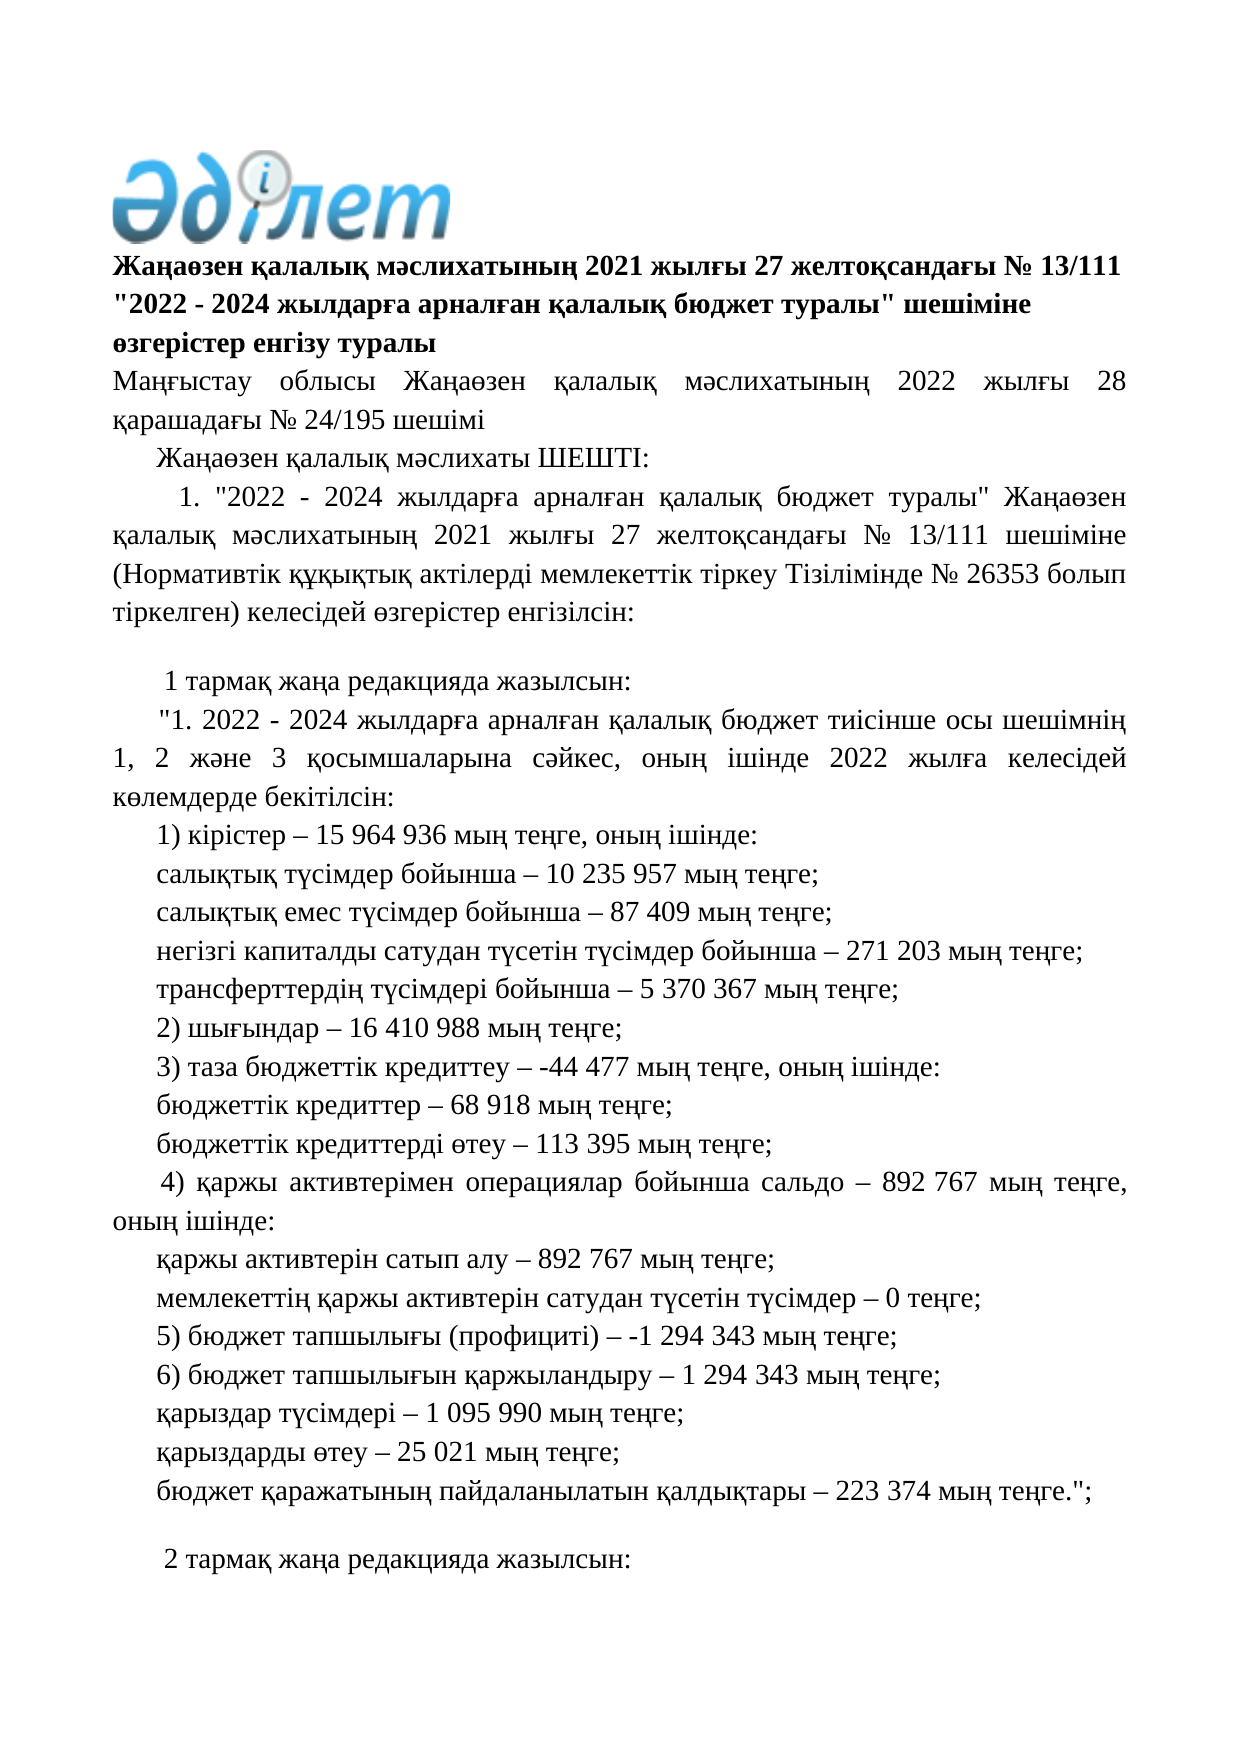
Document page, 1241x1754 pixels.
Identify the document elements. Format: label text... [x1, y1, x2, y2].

text 2 тармақ жаңа редакцияда жазылсын: [112, 1541, 1128, 1575]
text бюджеттік кредиттер – 68 918 мың теңге; [112, 1087, 1128, 1121]
text "1. 2022 - 2024 жылдарға арналған қалалық бюджет тиісінше осы шешімнің 1, 2 және 3 қосымшаларына сәйкес, оның ішінде 2022 жылға келесідей көлемдерде бекітілсін: [112, 702, 1128, 812]
text мемлекеттің қаржы активтерін сатудан түсетін түсімдер – 0 теңге; [112, 1280, 1128, 1313]
picture [112, 150, 451, 244]
text 1) кірістер – 15 964 936 мың теңге, оның ішінде: [112, 817, 1128, 851]
text Жаңаөзен қалалық мәслихаты ШЕШТІ: [112, 440, 1128, 474]
text 2) шығындар – 16 410 988 мың теңге; [112, 1010, 1128, 1044]
text қаржы активтерін сатып алу – 892 767 мың теңге; [112, 1241, 1128, 1275]
text 1. "2022 - 2024 жылдарға арналған қалалық бюджет туралы" Жаңаөзен қалалық мәслихатының 2021 жылғы 27 желтоқсандағы № 13/111 шешіміне (Нормативтік құқықтық актілерді мемлекеттік тіркеу Тізілімінде № 26353 болып тіркелген) келесідей өзгерістер енгізілсін: [112, 479, 1128, 628]
text трансферттердің түсімдері бойынша – 5 370 367 мың теңге; [112, 972, 1128, 1005]
text бюджет қаражатының пайдаланылатын қалдықтары – 223 374 мың теңге."; [112, 1473, 1128, 1506]
text 6) бюджет тапшылығын қаржыландыру – 1 294 343 мың теңге; [112, 1357, 1128, 1391]
text салықтық емес түсімдер бойынша – 87 409 мың теңге; [112, 894, 1128, 928]
text негізгі капиталды сатудан түсетін түсімдер бойынша – 271 203 мың теңге; [112, 933, 1128, 967]
text қарыздарды өтеу – 25 021 мың теңге; [112, 1434, 1128, 1468]
text 1 тармақ жаңа редакцияда жазылсын: [112, 663, 1128, 697]
text 4) қаржы активтерімен операциялар бойынша сальдо – 892 767 мың теңге, оның ішінде: [112, 1164, 1128, 1236]
text қарыздар түсімдері – 1 095 990 мың теңге; [112, 1396, 1128, 1429]
text Маңғыстау облысы Жаңаөзен қалалық мәслихатының 2022 жылғы 28 қарашадағы № 24/195 шешімі [112, 363, 1128, 435]
text 3) таза бюджеттік кредиттеу – -44 477 мың теңге, оның ішінде: [112, 1049, 1128, 1082]
text 5) бюджет тапшылығы (профициті) – -1 294 343 мың теңге; [112, 1318, 1128, 1352]
text салықтық түсімдер бойынша – 10 235 957 мың теңге; [112, 856, 1128, 889]
text Жаңаөзен қалалық мәслихатының 2021 жылғы 27 желтоқсандағы № 13/111 "2022 - 2024 жылдарға арналған қалалық бюджет туралы" шешіміне өзгерістер енгізу туралы [112, 248, 1128, 358]
text бюджеттік кредиттерді өтеу – 113 395 мың теңге; [112, 1126, 1128, 1159]
